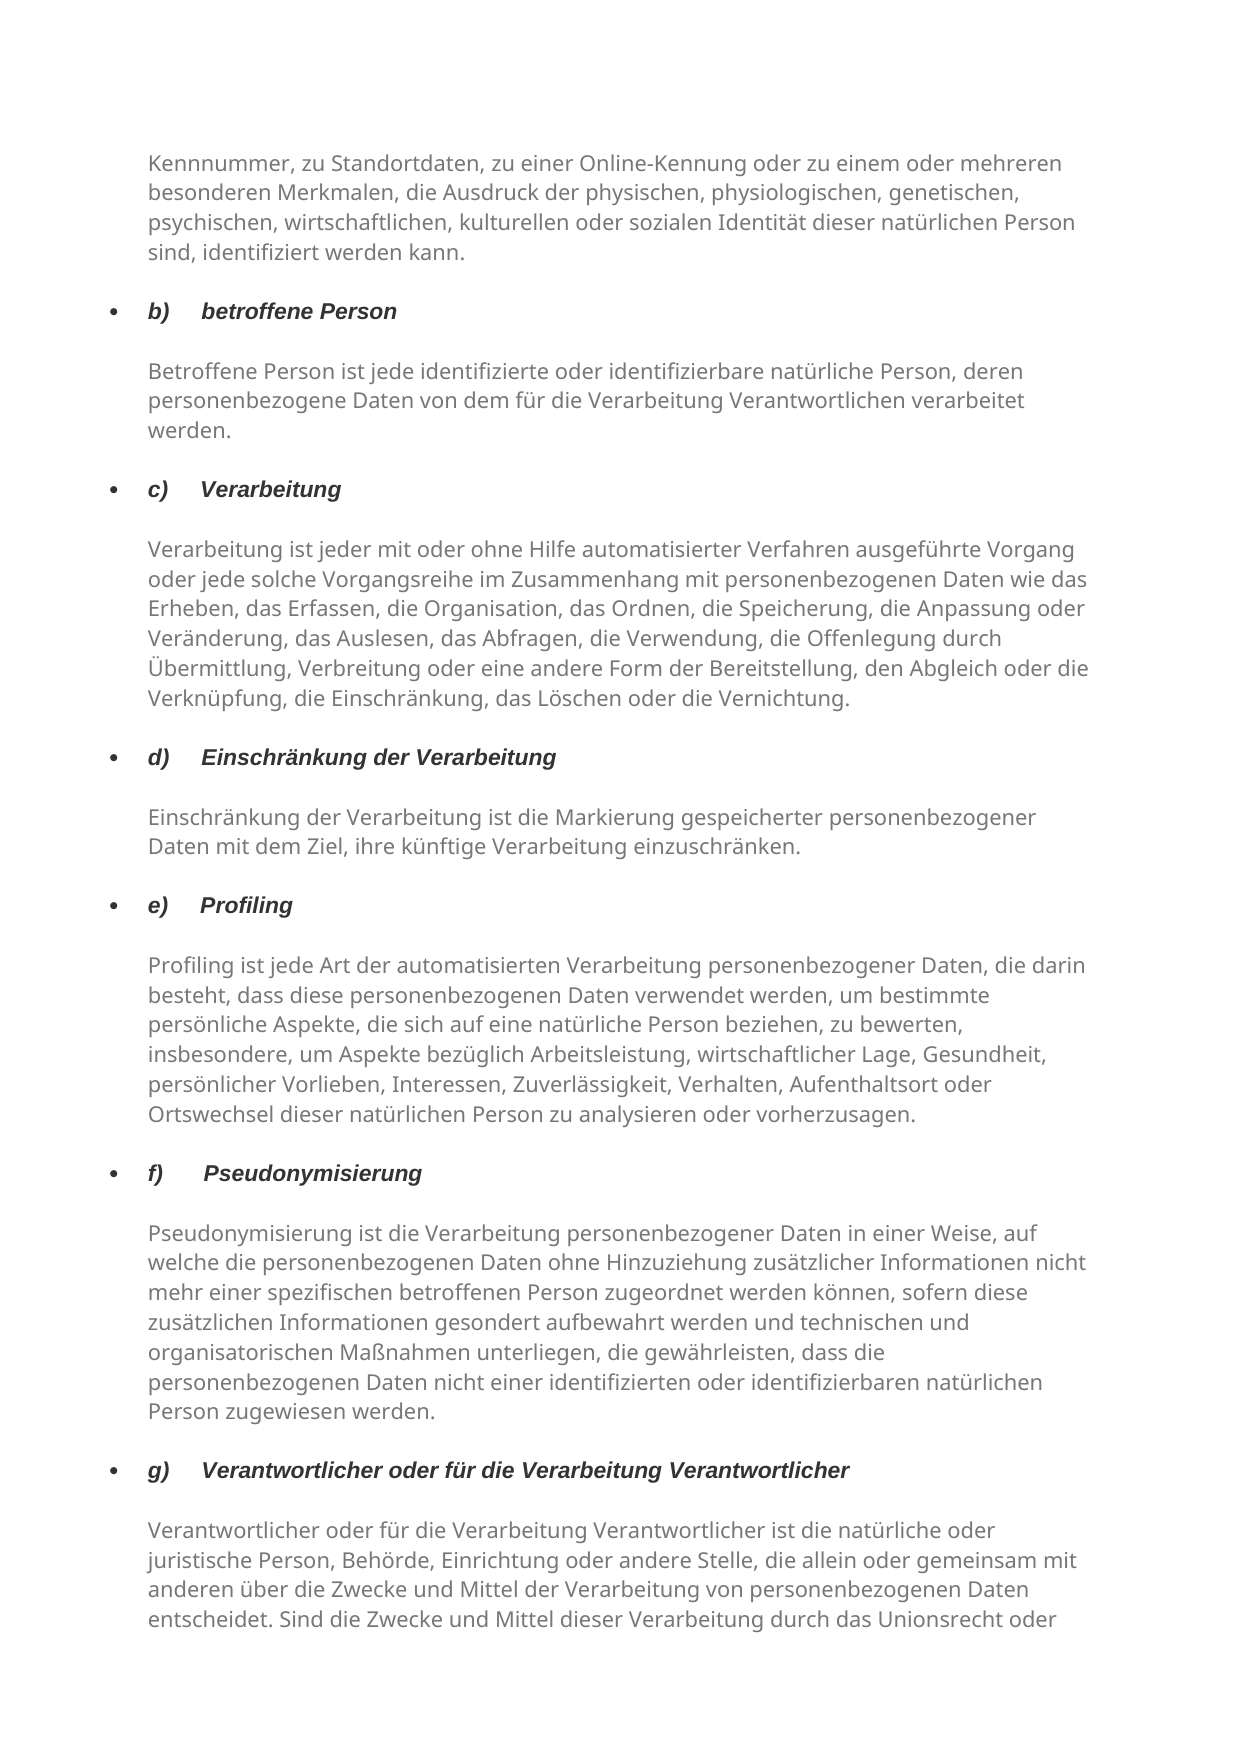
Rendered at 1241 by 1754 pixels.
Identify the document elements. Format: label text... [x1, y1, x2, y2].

text Pseudonymisierung ist die Verarbeitung personenbezogener Daten in einer Weise, auf welche die personenbezogenen Daten ohne Hinzuziehung zusätzlicher Informationen nicht mehr einer spezifischen betroffenen Person zugeordnet werden können, sofern diese zusätzlichen Informationen gesondert aufbewahrt werden und technischen und organisatorischen Maßnahmen unterliegen, die gewährleisten, dass die personenbezogenen Daten nicht einer identifizierten oder identifizierbaren natürlichen Person zugewiesen werden. [148, 1217, 1093, 1426]
text Verarbeitung ist jeder mit oder ohne Hilfe automatisierter Verfahren ausgeführte Vorgang oder jede solche Vorgangsreihe im Zusammenhang mit personenbezogenen Daten wie das Erheben, das Erfassen, die Organisation, das Ordnen, die Speicherung, die Anpassung oder Veränderung, das Auslesen, das Abfragen, die Verwendung, die Offenlegung durch Übermittlung, Verbreitung oder eine andere Form der Bereitstellung, den Abgleich oder die Verknüpfung, die Einschränkung, das Löschen oder die Vernichtung. [148, 534, 1093, 713]
subtitle e) Profiling [110, 892, 1093, 919]
subtitle f) Pseudonymisierung [110, 1160, 1093, 1186]
subtitle b) betroffene Person [110, 298, 1093, 324]
text Betroffene Person ist jede identifizierte oder identifizierbare natürliche Person, deren personenbezogene Daten von dem für die Verarbeitung Verantwortlichen verarbeitet werden. [148, 356, 1093, 445]
text Einschränkung der Verarbeitung ist die Markierung gespeicherter personenbezogener Daten mit dem Ziel, ihre künftige Verarbeitung einzuschränken. [148, 801, 1093, 861]
subtitle c) Verarbeitung [110, 476, 1093, 503]
subtitle g) Verantwortlicher oder für die Verarbeitung Verantwortlicher [110, 1457, 1093, 1484]
text Profiling ist jede Art der automatisierten Verarbeitung personenbezogener Daten, die darin besteht, dass diese personenbezogenen Daten verwendet werden, um bestimmte persönliche Aspekte, die sich auf eine natürliche Person beziehen, zu bewerten, insbesondere, um Aspekte bezüglich Arbeitsleistung, wirtschaftlicher Lage, Gesundheit, persönlicher Vorlieben, Interessen, Zuverlässigkeit, Verhalten, Aufenthaltsort oder Ortswechsel dieser natürlichen Person zu analysieren oder vorherzusagen. [148, 950, 1093, 1129]
subtitle d) Einschränkung der Verarbeitung [110, 744, 1093, 770]
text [148, 1515, 1093, 1634]
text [148, 148, 1093, 267]
